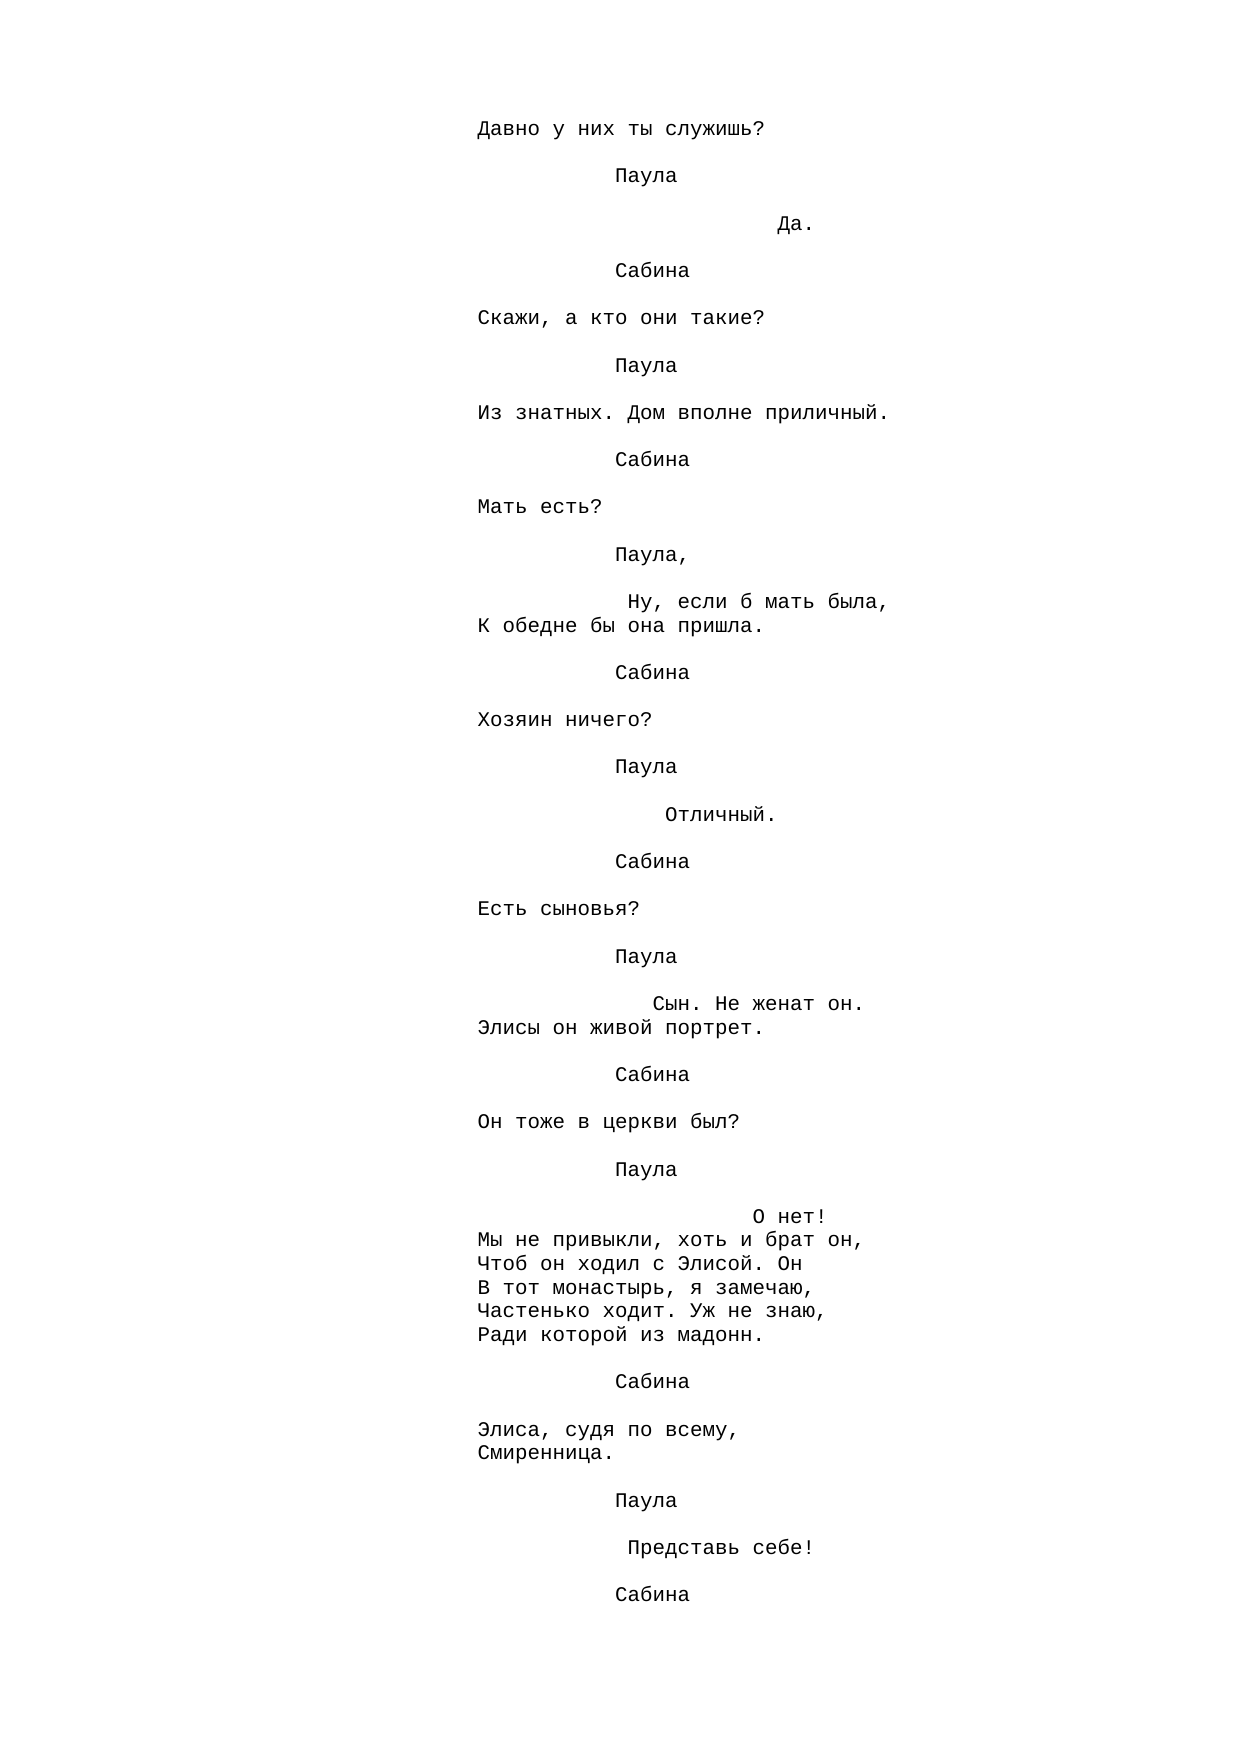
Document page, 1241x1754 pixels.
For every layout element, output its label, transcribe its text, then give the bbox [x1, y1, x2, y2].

text Ради которой из мадонн. [177, 1324, 1152, 1348]
text Есть сыновья? [177, 898, 1152, 922]
text Сабина [177, 1064, 1152, 1088]
text Давно у них ты служишь? [177, 118, 1152, 142]
text Мы не привыкли, хоть и брат он, [177, 1229, 1152, 1253]
text Он тоже в церкви был? [177, 1111, 1152, 1135]
text Чтоб он ходил с Элисой. Он [177, 1253, 1152, 1277]
text Паула [177, 165, 1152, 189]
text Паула [177, 354, 1152, 378]
text Паула [177, 1489, 1152, 1513]
text Сабина [177, 662, 1152, 686]
text Элисы он живой портрет. [177, 1017, 1152, 1040]
text Отличный. [177, 804, 1152, 827]
text Сын. Не женат он. [177, 993, 1152, 1017]
text Представь себе! [177, 1537, 1152, 1561]
text О нет! [177, 1206, 1152, 1229]
text Сабина [177, 449, 1152, 473]
text Ну, если б мать была, [177, 591, 1152, 615]
text Паула [177, 1158, 1152, 1182]
text К обедне бы она пришла. [177, 615, 1152, 638]
text Хозяин ничего? [177, 709, 1152, 733]
text Элиса, судя по всему, [177, 1419, 1152, 1442]
text Паула, [177, 544, 1152, 567]
text Частенько ходит. Уж не знаю, [177, 1300, 1152, 1324]
text Мать есть? [177, 496, 1152, 520]
text Скажи, а кто они такие? [177, 307, 1152, 331]
text Сабина [177, 1584, 1152, 1608]
text Паула [177, 757, 1152, 780]
text Паула [177, 946, 1152, 969]
text Из знатных. Дом вполне приличный. [177, 402, 1152, 426]
text Да. [177, 213, 1152, 236]
text Смиренница. [177, 1442, 1152, 1466]
text В тот монастырь, я замечаю, [177, 1277, 1152, 1300]
text Сабина [177, 851, 1152, 875]
text Сабина [177, 260, 1152, 284]
text Сабина [177, 1371, 1152, 1395]
